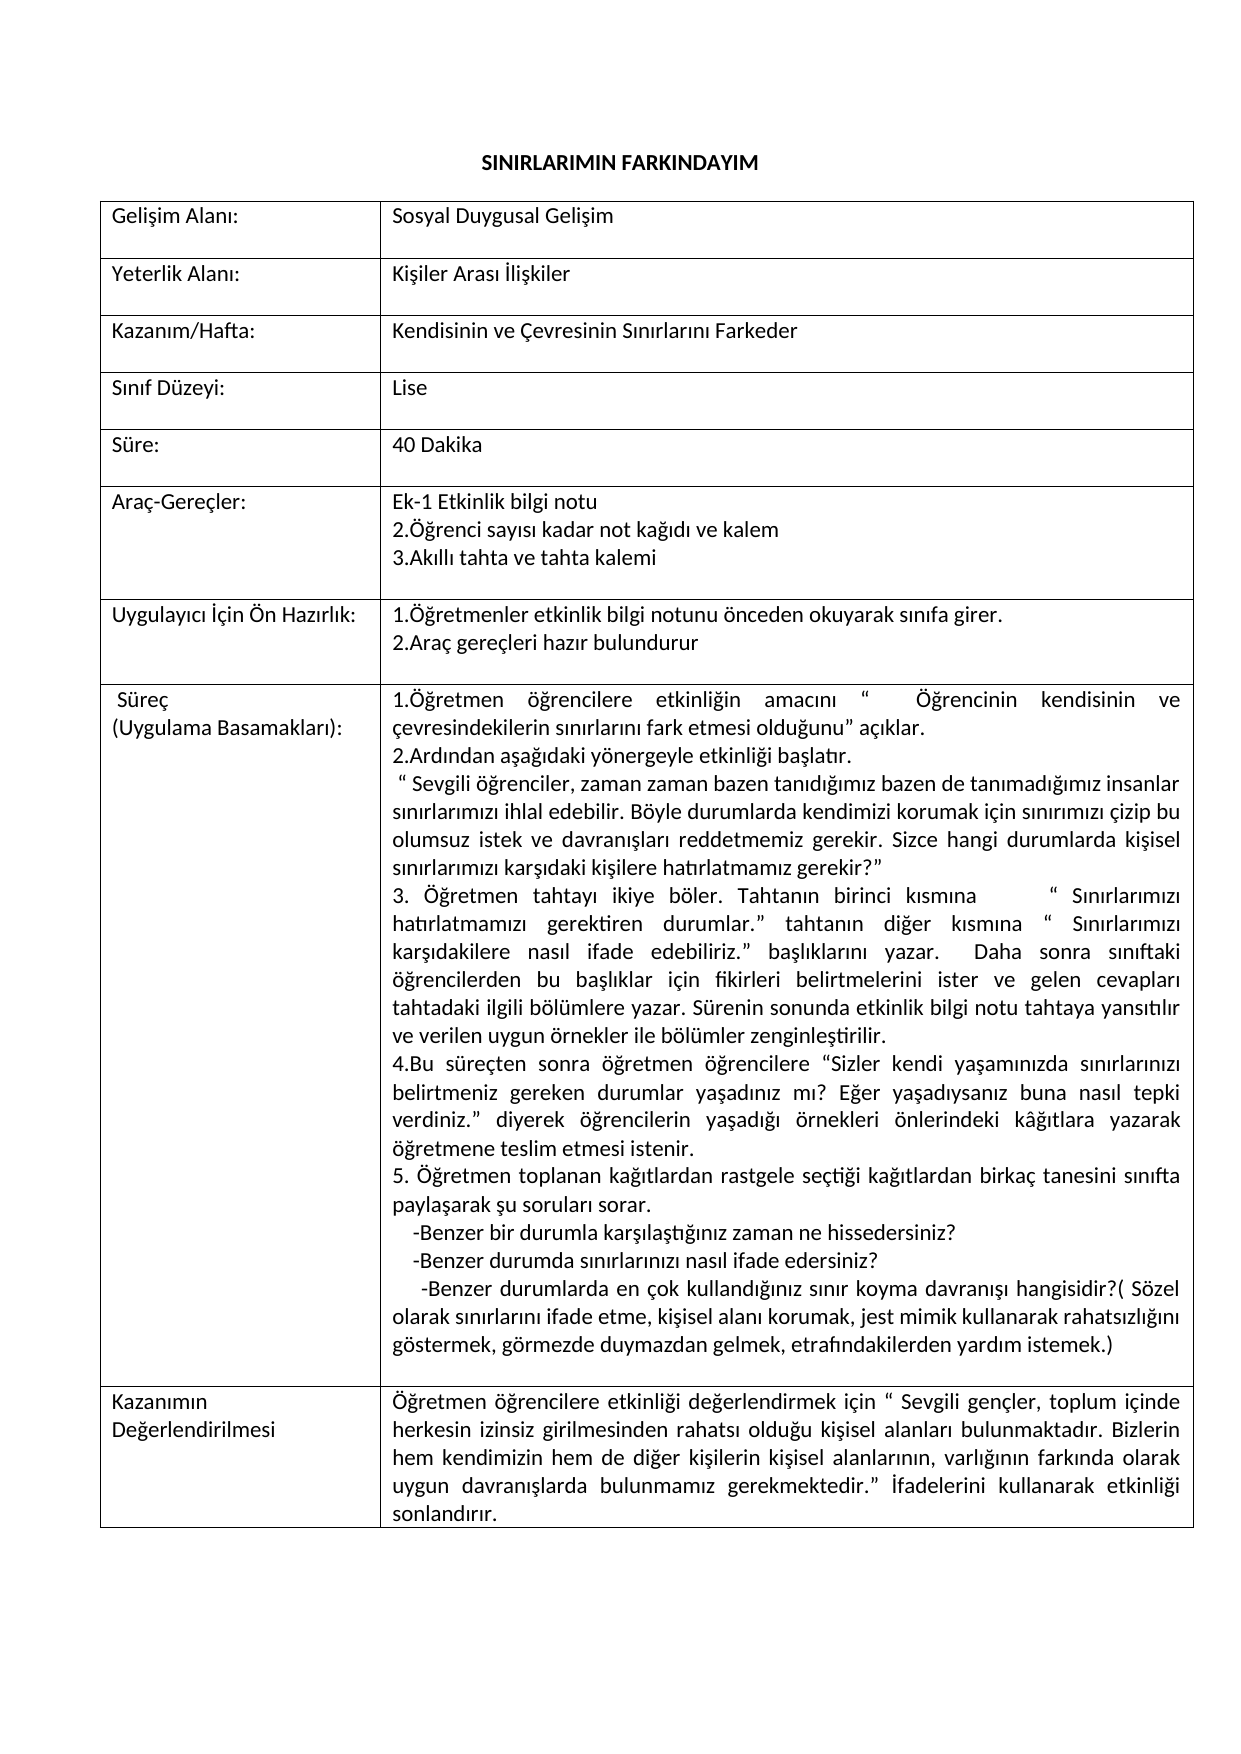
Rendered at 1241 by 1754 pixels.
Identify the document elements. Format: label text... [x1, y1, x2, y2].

table_cell Kazanım/Hafta: [101, 316, 380, 372]
table_cell Lise [381, 373, 1193, 429]
table_cell 1.Öğretmenler etkinlik bilgi notunu önceden okuyarak sınıfa girer. 2.Araç gereçleri hazır bulundurur [381, 600, 1193, 684]
table_cell Süre: [101, 430, 380, 486]
text SINIRLARIMIN FARKINDAYIM [148, 148, 1093, 176]
table_cell Ek-1 Etkinlik bilgi notu 2.Öğrenci sayısı kadar not kağıdı ve kalem 3.Akıllı tahta ve tahta kalemi [381, 487, 1193, 599]
table_cell Yeterlik Alanı: [101, 259, 380, 315]
table_cell Kişiler Arası İlişkiler [381, 259, 1193, 315]
table_cell Süreç (Uygulama Basamakları): [101, 685, 380, 1386]
table_cell Araç-Gereçler: [101, 487, 380, 599]
table_cell Öğretmen öğrencilere etkinliği değerlendirmek için “ Sevgili gençler, toplum içinde herkesin izinsiz girilmesinden rahatsı olduğu kişisel alanları bulunmaktadır. Bizlerin hem kendimizin hem de diğer kişilerin kişisel alanlarının, varlığının farkında olarak uygun davranışlarda bulunmamız gerekmektedir.” İfadelerini kullanarak etkinliği sonlandırır. [381, 1387, 1193, 1527]
table_cell Kendisinin ve Çevresinin Sınırlarını Farkeder [381, 316, 1193, 372]
table_cell 1.Öğretmen öğrencilere etkinliğin amacını “ Öğrencinin kendisinin ve çevresindekilerin sınırlarını fark etmesi olduğunu” açıklar. 2.Ardından aşağıdaki yönergeyle etkinliği başlatır. “ Sevgili öğrenciler, zaman zaman bazen tanıdığımız bazen de tanımadığımız insanlar sınırlarımızı ihlal edebilir. Böyle durumlarda kendimizi korumak için sınırımızı çizip bu olumsuz istek ve davranışları reddetmemiz gerekir. Sizce hangi durumlarda kişisel sınırlarımızı karşıdaki kişilere hatırlatmamız gerekir?” 3. Öğretmen tahtayı ikiye böler. Tahtanın birinci kısmına “ Sınırlarımızı hatırlatmamızı gerektiren durumlar.” tahtanın diğer kısmına “ Sınırlarımızı karşıdakilere nasıl ifade edebiliriz.” başlıklarını yazar. Daha sonra sınıftaki öğrencilerden bu başlıklar için fikirleri belirtmelerini ister ve gelen cevapları tahtadaki ilgili bölümlere yazar. Sürenin sonunda etkinlik bilgi notu tahtaya yansıtılır ve verilen uygun örnekler ile bölümler zenginleştirilir. 4.Bu süreçten sonra öğretmen öğrencilere “Sizler kendi yaşamınızda sınırlarınızı belirtmeniz gereken durumlar yaşadınız mı? Eğer yaşadıysanız buna nasıl tepki verdiniz.” diyerek öğrencilerin yaşadığı örnekleri önlerindeki kâğıtlara yazarak öğretmene teslim etmesi istenir. 5. Öğretmen toplanan kağıtlardan rastgele seçtiği kağıtlardan birkaç tanesini sınıfta paylaşarak şu soruları sorar. -Benzer bir durumla karşılaştığınız zaman ne hissedersiniz? -Benzer durumda sınırlarınızı nasıl ifade edersiniz? -Benzer durumlarda en çok kullandığınız sınır koyma davranışı hangisidir?( Sözel olarak sınırlarını ifade etme, kişisel alanı korumak, jest mimik kullanarak rahatsızlığını göstermek, görmezde duymazdan gelmek, etrafındakilerden yardım istemek.) [381, 685, 1193, 1386]
table_cell Kazanımın Değerlendirilmesi [101, 1387, 380, 1527]
table_cell Uygulayıcı İçin Ön Hazırlık: [101, 600, 380, 684]
table_cell 40 Dakika [381, 430, 1193, 486]
table_header Gelişim Alanı: [101, 202, 380, 258]
table_cell Sınıf Düzeyi: [101, 373, 380, 429]
table_header Sosyal Duygusal Gelişim [381, 202, 1193, 258]
